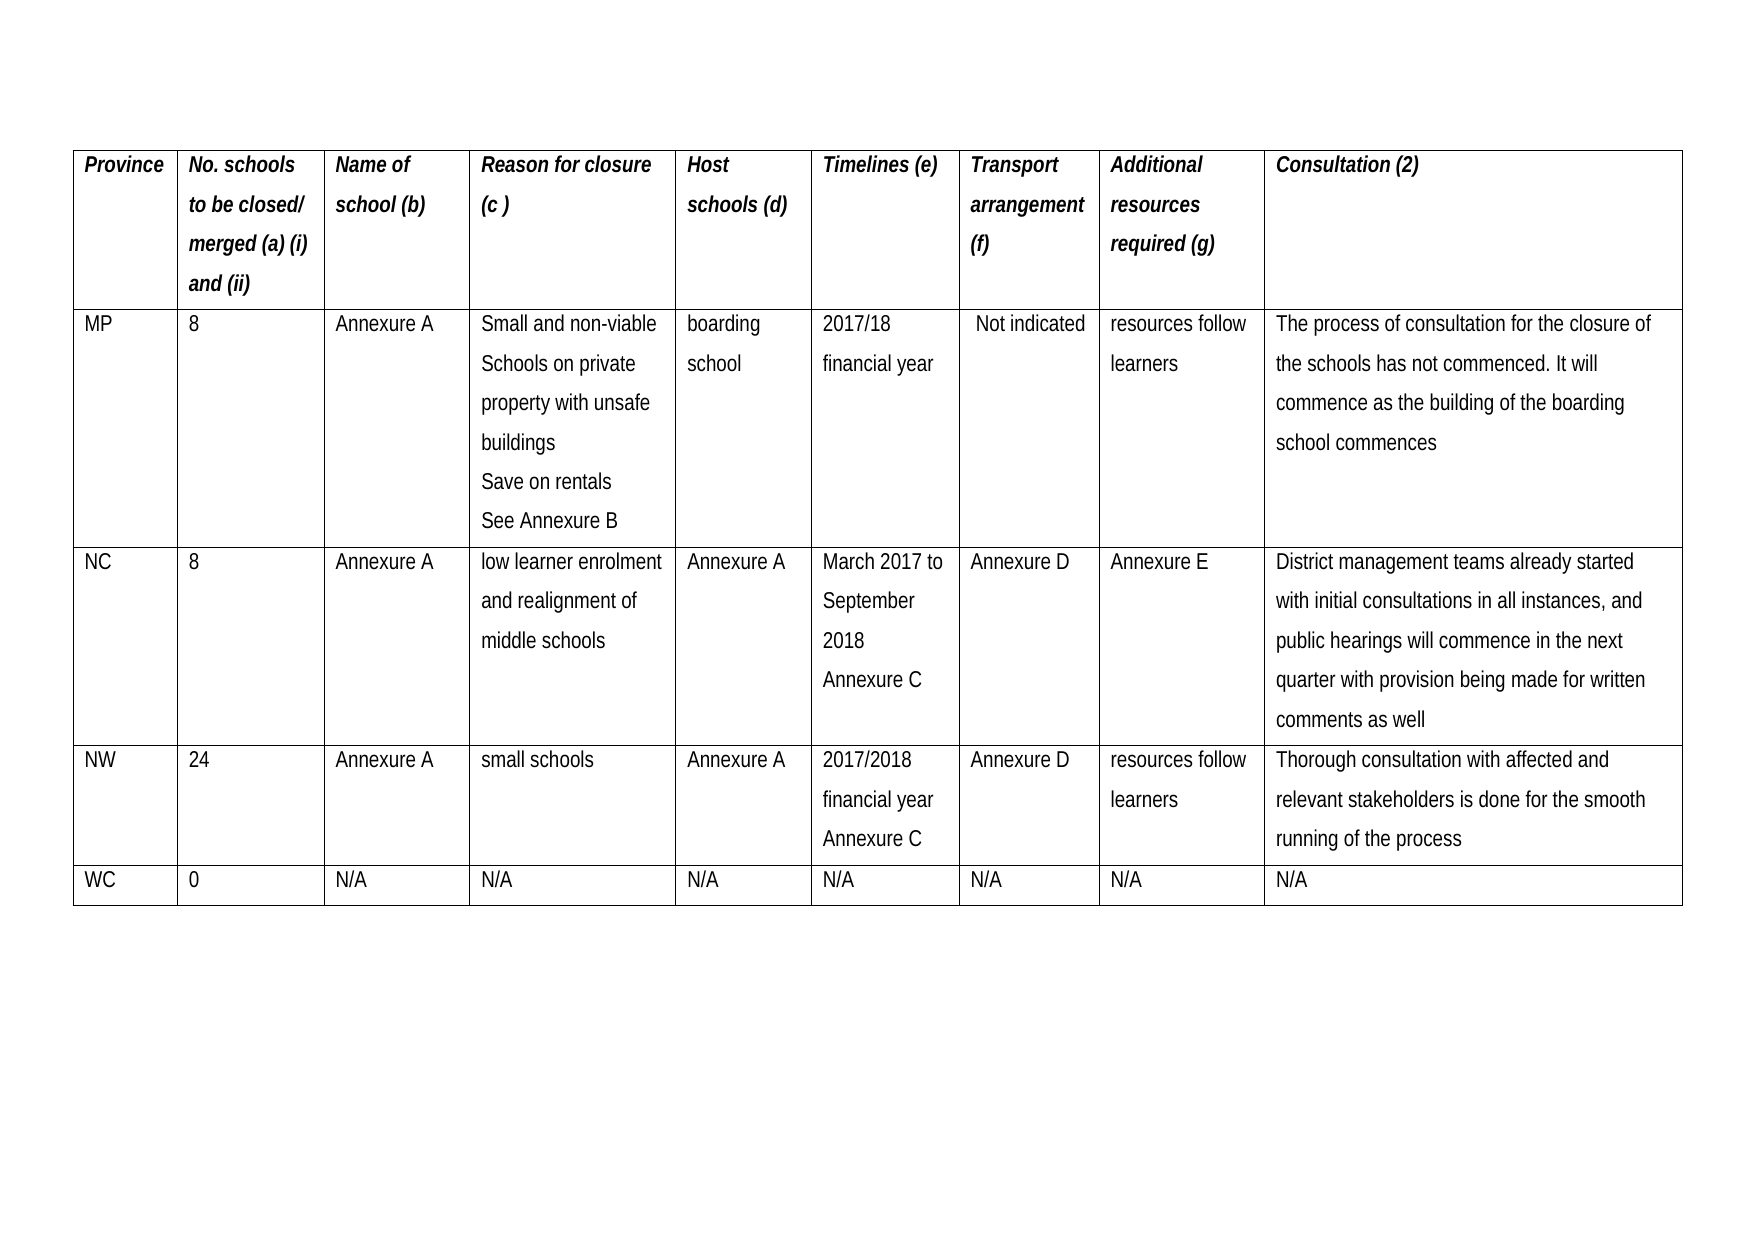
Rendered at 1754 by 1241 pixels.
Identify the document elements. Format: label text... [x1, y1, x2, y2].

table_cell Annexure A [325, 548, 469, 745]
table_cell 0 [178, 866, 324, 905]
table_header Reason for closure (c ) [470, 151, 675, 309]
table_header Host schools (d) [676, 151, 811, 309]
table_header Consultation (2) [1265, 151, 1682, 309]
table_cell N/A [1100, 866, 1264, 905]
table_cell Annexure A [676, 746, 811, 865]
table_cell Thorough consultation with affected and relevant stakeholders is done for the smooth running of the process [1265, 746, 1682, 865]
table_header Province [74, 151, 177, 309]
table_cell N/A [960, 866, 1099, 905]
table_header Additional resources required (g) [1100, 151, 1264, 309]
table_cell Annexure E [1100, 548, 1264, 745]
table_header Name of school (b) [325, 151, 469, 309]
table_cell N/A [1265, 866, 1682, 905]
table_cell NW [74, 746, 177, 865]
table_header Transport arrangement (f) [960, 151, 1099, 309]
table_cell Annexure A [676, 548, 811, 745]
table_cell 8 [178, 310, 324, 547]
table_cell WC [74, 866, 177, 905]
table_cell Annexure A [325, 310, 469, 547]
table_header No. schools to be closed/ merged (a) (i) and (ii) [178, 151, 324, 309]
table_cell March 2017 to September 2018 Annexure C [812, 548, 959, 745]
table_cell resources follow learners [1100, 310, 1264, 547]
table_cell N/A [676, 866, 811, 905]
table_header Timelines (e) [812, 151, 959, 309]
table_cell N/A [325, 866, 469, 905]
table_cell 24 [178, 746, 324, 865]
table_cell low learner enrolment and realignment of middle schools [470, 548, 675, 745]
table_cell 2017/2018 financial year Annexure C [812, 746, 959, 865]
table_cell 2017/18 financial year [812, 310, 959, 547]
table_cell small schools [470, 746, 675, 865]
table_cell Annexure A [325, 746, 469, 865]
table_cell MP [74, 310, 177, 547]
table_cell Annexure D [960, 746, 1099, 865]
table_cell The process of consultation for the closure of the schools has not commenced. It will commence as the building of the boarding school commences [1265, 310, 1682, 547]
table_cell 8 [178, 548, 324, 745]
table_cell Annexure D [960, 548, 1099, 745]
table_cell Small and non-viable Schools on private property with unsafe buildings Save on rentals See Annexure B [470, 310, 675, 547]
table_cell Not indicated [960, 310, 1099, 547]
table_cell NC [74, 548, 177, 745]
table_cell N/A [812, 866, 959, 905]
table_cell resources follow learners [1100, 746, 1264, 865]
table_cell N/A [470, 866, 675, 905]
table_cell boarding school [676, 310, 811, 547]
table_cell District management teams already started with initial consultations in all instances, and public hearings will commence in the next quarter with provision being made for written comments as well [1265, 548, 1682, 745]
